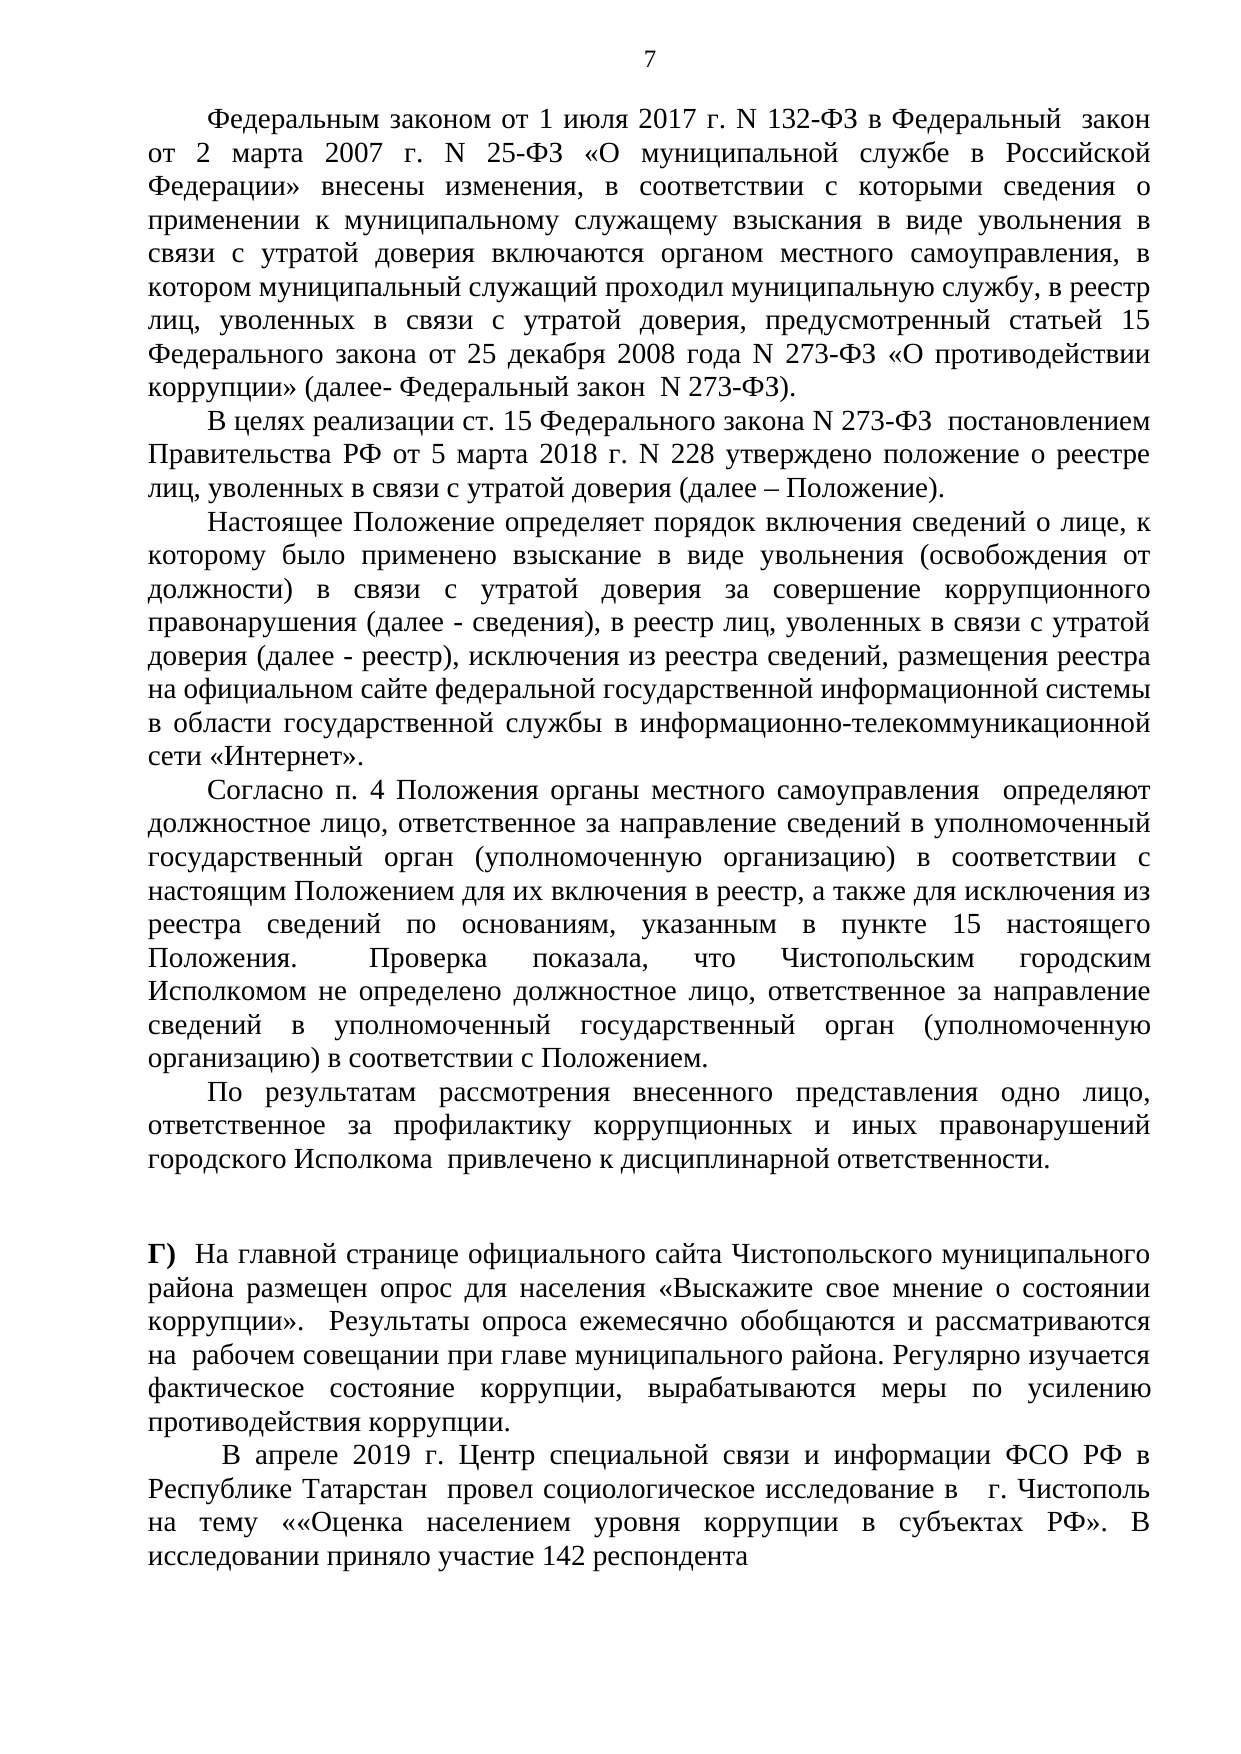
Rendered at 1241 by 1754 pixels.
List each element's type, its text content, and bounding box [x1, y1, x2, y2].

text Г) На главной странице официального сайта Чистопольского муниципального района размещен опрос для населения «Выскажите свое мнение о состоянии коррупции». Результаты опроса ежемесячно обобщаются и рассматриваются на рабочем совещании при главе муниципального района. Регулярно изучается фактическое состояние коррупции, вырабатываются меры по усилению противодействия коррупции. [148, 1236, 1152, 1437]
text В апреле 2019 г. Центр специальной связи и информации ФСО РФ в Республике Татарстан провел социологическое исследование в г. Чистополь на тему ««Оценка населением уровня коррупции в субъектах РФ». В исследовании приняло участие 142 респондента [148, 1437, 1152, 1572]
text В целях реализации ст. 15 Федерального закона N 273-ФЗ постановлением Правительства РФ от 5 марта 2018 г. N 228 утверждено положение о реестре лиц, уволенных в связи с утратой доверия (далее – Положение). [148, 403, 1152, 504]
text Настоящее Положение определяет порядок включения сведений о лице, к которому было применено взыскание в виде увольнения (освобождения от должности) в связи с утратой доверия за совершение коррупционного правонарушения (далее - сведения), в реестр лиц, уволенных в связи с утратой доверия (далее - реестр), исключения из реестра сведений, размещения реестра на официальном сайте федеральной государственной информационной системы в области государственной службы в информационно-телекоммуникационной сети «Интернет». [148, 504, 1152, 772]
text По результатам рассмотрения внесенного представления одно лицо, ответственное за профилактику коррупционных и иных правонарушений городского Исполкома привлечено к дисциплинарной ответственности. [148, 1074, 1152, 1174]
text Согласно п. 4 Положения органы местного самоуправления определяют должностное лицо, ответственное за направление сведений в уполномоченный государственный орган (уполномоченную организацию) в соответствии с настоящим Положением для их включения в реестр, а также для исключения из реестра сведений по основаниям, указанным в пункте 15 настоящего Положения. Проверка показала, что Чистопольским городским Исполкомом не определено должностное лицо, ответственное за направление сведений в уполномоченный государственный орган (уполномоченную организацию) в соответствии с Положением. [148, 772, 1152, 1074]
text Федеральным законом от 1 июля 2017 г. N 132-ФЗ в Федеральный закон от 2 марта 2007 г. N 25-ФЗ «О муниципальной службе в Российской Федерации» внесены изменения, в соответствии с которыми сведения о применении к муниципальному служащему взыскания в виде увольнения в связи с утратой доверия включаются органом местного самоуправления, в котором муниципальный служащий проходил муниципальную службу, в реестр лиц, уволенных в связи с утратой доверия, предусмотренный статьей 15 Федерального закона от 25 декабря 2008 года N 273-ФЗ «О противодействии коррупции» (далее- Федеральный закон N 273-ФЗ). [148, 101, 1152, 403]
